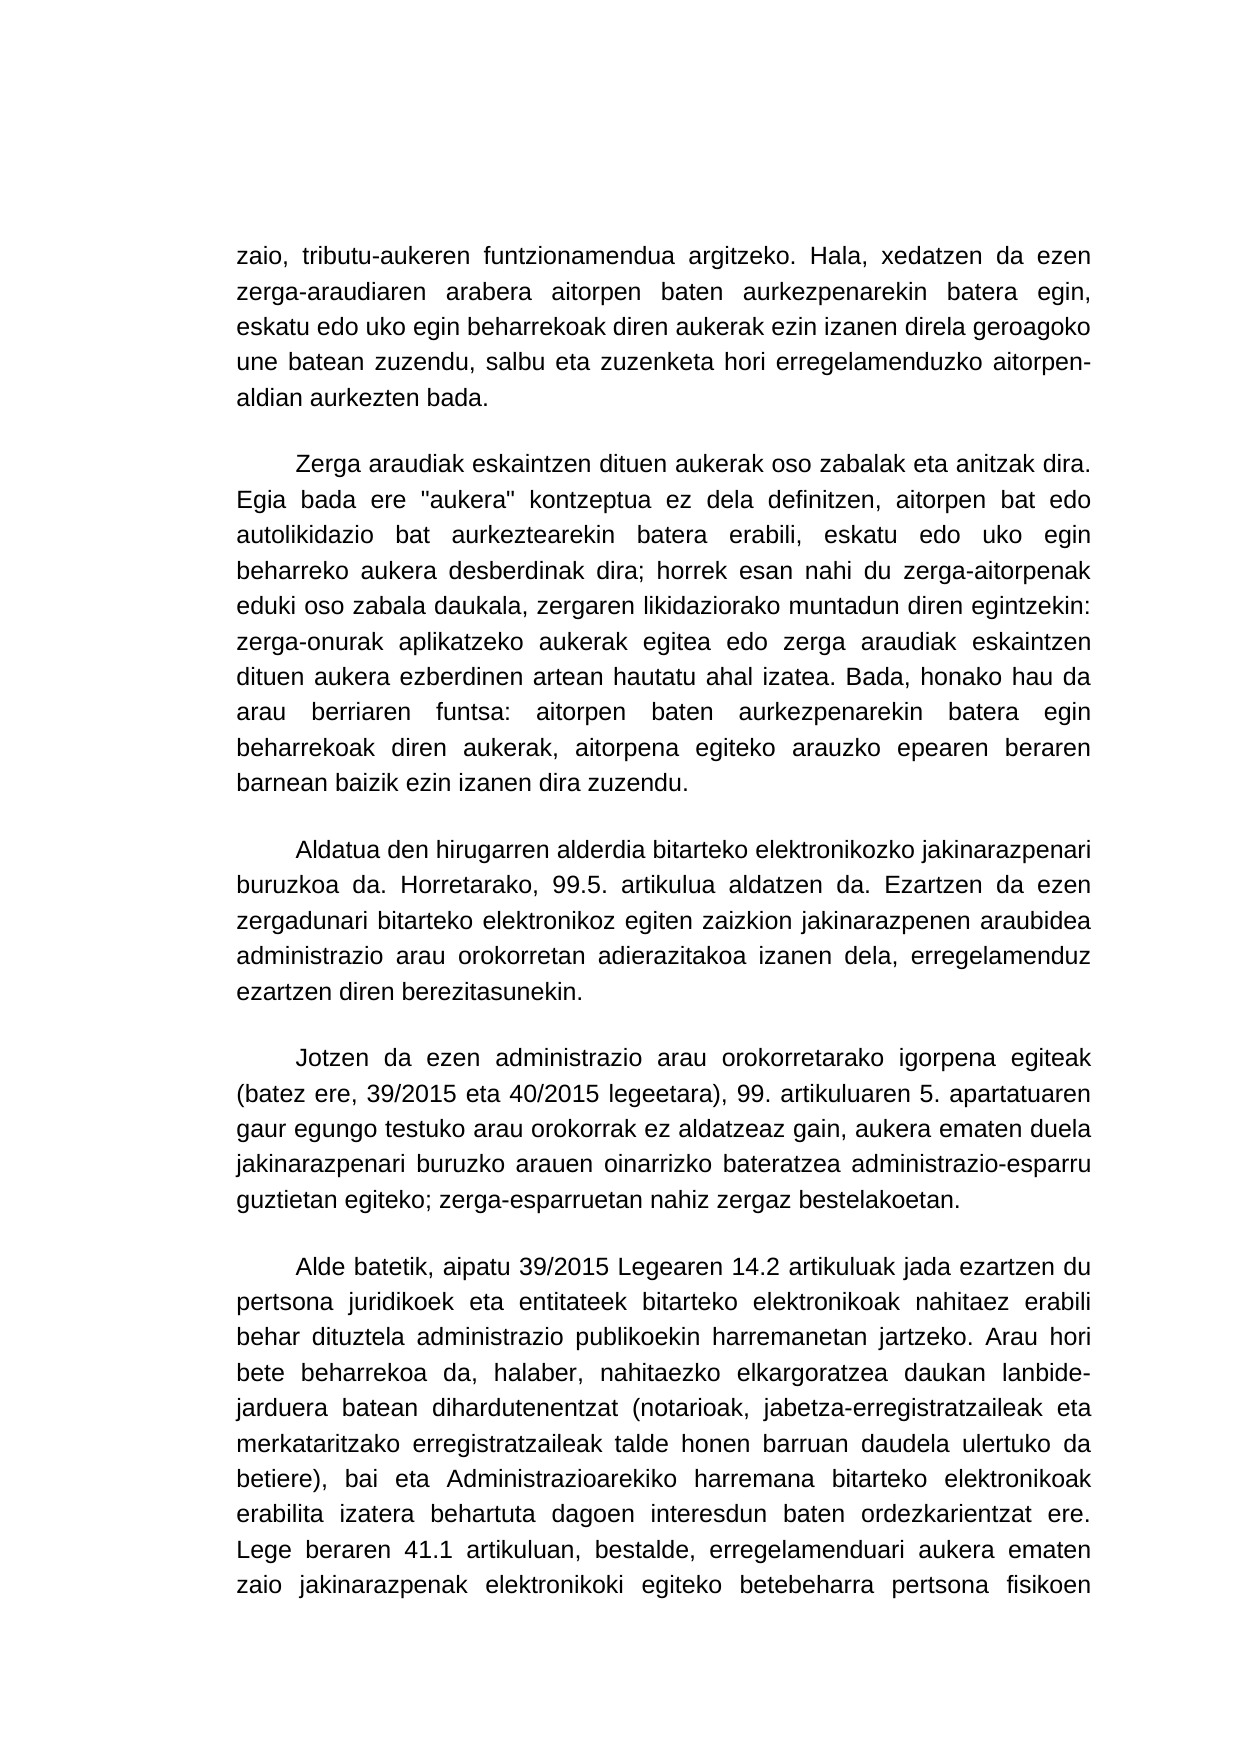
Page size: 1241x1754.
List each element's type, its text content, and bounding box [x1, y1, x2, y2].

text Aldatua den hirugarren alderdia bitarteko elektronikozko jakinarazpenari buruzkoa da. Horretarako, 99.5. artikulua aldatzen da. Ezartzen da ezen zergadunari bitarteko elektronikoz egiten zaizkion jakinarazpenen araubidea administrazio arau orokorretan adierazitakoa izanen dela, erregelamenduz ezartzen diren berezitasunekin. [236, 830, 1092, 1007]
text Zerga araudiak eskaintzen dituen aukerak oso zabalak eta anitzak dira. Egia bada ere "aukera" kontzeptua ez dela definitzen, aitorpen bat edo autolikidazio bat aurkeztearekin batera erabili, eskatu edo uko egin beharreko aukera desberdinak dira; horrek esan nahi du zerga-aitorpenak eduki oso zabala daukala, zergaren likidaziorako muntadun diren egintzekin: zerga-onurak aplikatzeko aukerak egitea edo zerga araudiak eskaintzen dituen aukera ezberdinen artean hautatu ahal izatea. Bada, honako hau da arau berriaren funtsa: aitorpen baten aurkezpenarekin batera egin beharrekoak diren aukerak, aitorpena egiteko arauzko epearen beraren barnean baizik ezin izanen dira zuzendu. [236, 444, 1092, 799]
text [236, 236, 1092, 413]
text Jotzen da ezen administrazio arau orokorretarako igorpena egiteak (batez ere, 39/2015 eta 40/2015 legeetara), 99. artikuluaren 5. apartatuaren gaur egungo testuko arau orokorrak ez aldatzeaz gain, aukera ematen duela jakinarazpenari buruzko arauen oinarrizko bateratzea administrazio-esparru guztietan egiteko; zerga-esparruetan nahiz zergaz bestelakoetan. [236, 1038, 1092, 1215]
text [236, 1247, 1092, 1601]
